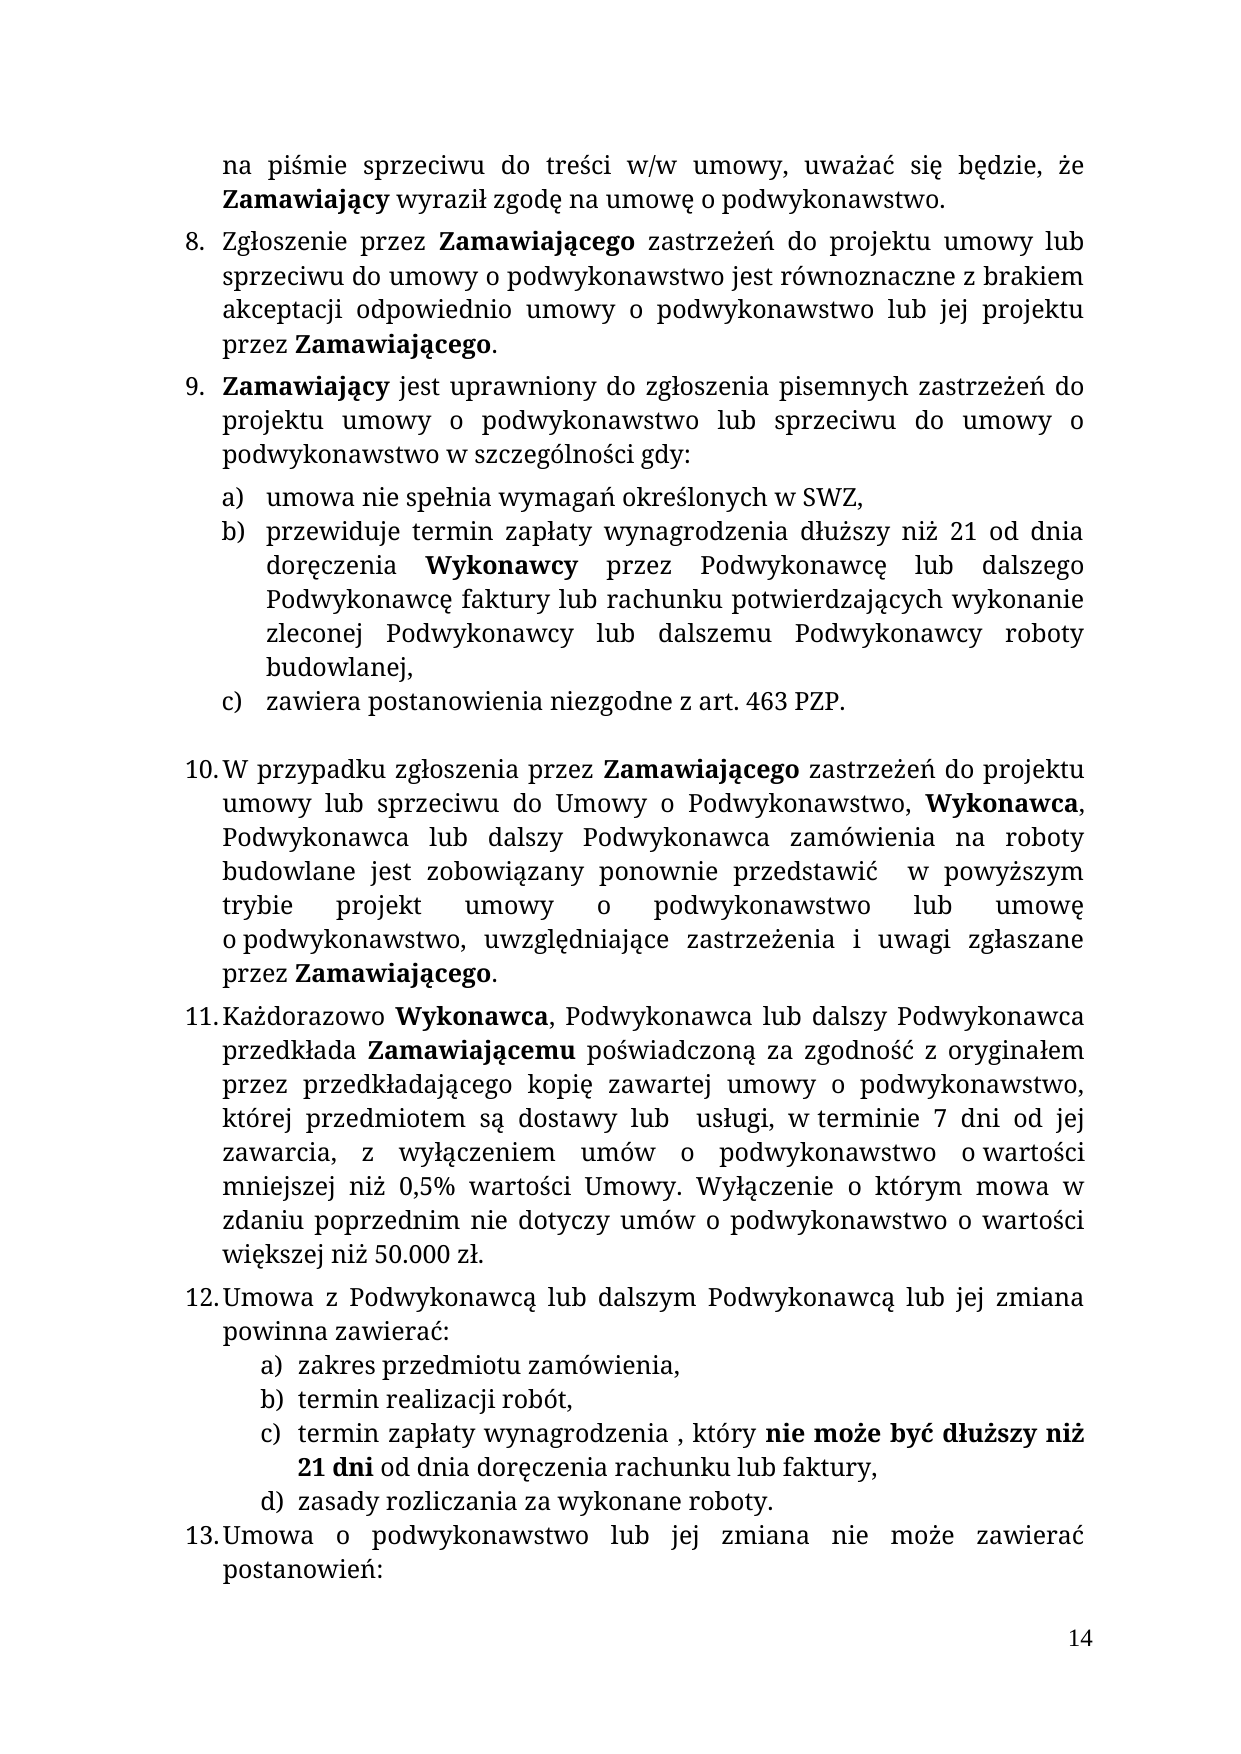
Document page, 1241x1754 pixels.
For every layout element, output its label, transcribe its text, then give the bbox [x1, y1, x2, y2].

list Zgłoszenie przez Zamawiającego zastrzeżeń do projektu umowy lub sprzeciwu do umowy o podwykonawstwo jest równoznaczne z brakiem akceptacji odpowiednio umowy o podwykonawstwo lub jej projektu przez Zamawiającego. [185, 224, 1085, 360]
list przewiduje termin zapłaty wynagrodzenia dłuższy niż 21 od dnia doręczenia Wykonawcy przez Podwykonawcę lub dalszego Podwykonawcę faktury lub rachunku potwierdzających wykonanie zleconej Podwykonawcy lub dalszemu Podwykonawcy roboty budowlanej, [221, 513, 1085, 683]
list umowa nie spełnia wymagań określonych w SWZ, [221, 479, 1085, 513]
list W przypadku zgłoszenia przez Zamawiającego zastrzeżeń do projektu umowy lub sprzeciwu do Umowy o Podwykonawstwo, Wykonawca, Podwykonawca lub dalszy Podwykonawca zamówienia na roboty budowlane jest zobowiązany ponownie przedstawić w powyższym trybie projekt umowy o podwykonawstwo lub umowę o podwykonawstwo, uwzględniające zastrzeżenia i uwagi zgłaszane przez Zamawiającego. [185, 752, 1085, 990]
list zawiera postanowienia niezgodne z art. 463 PZP. [221, 683, 1093, 718]
list Umowa o podwykonawstwo lub jej zmiana nie może zawierać postanowień: [185, 1518, 1085, 1586]
list Zamawiający jest uprawniony do zgłoszenia pisemnych zastrzeżeń do projektu umowy o podwykonawstwo lub sprzeciwu do umowy o podwykonawstwo w szczególności gdy: [185, 369, 1085, 471]
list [185, 148, 1085, 216]
list Każdorazowo Wykonawca, Podwykonawca lub dalszy Podwykonawca przedkłada Zamawiającemu poświadczoną za zgodność z oryginałem przez przedkładającego kopię zawartej umowy o podwykonawstwo, której przedmiotem są dostawy lub usługi, w terminie 7 dni od jej zawarcia, z wyłączeniem umów o podwykonawstwo o wartości mniejszej niż 0,5% wartości Umowy. Wyłączenie o którym mowa w zdaniu poprzednim nie dotyczy umów o podwykonawstwo o wartości większej niż 50.000 zł. [185, 998, 1085, 1271]
list zakres przedmiotu zamówienia, [260, 1347, 1085, 1381]
list termin realizacji robót, [260, 1381, 1085, 1416]
list termin zapłaty wynagrodzenia , który nie może być dłuższy niż 21 dni od dnia doręczenia rachunku lub faktury, [260, 1416, 1085, 1484]
list Umowa z Podwykonawcą lub dalszym Podwykonawcą lub jej zmiana powinna zawierać: [185, 1279, 1085, 1347]
list zasady rozliczania za wykonane roboty. [260, 1484, 1085, 1518]
